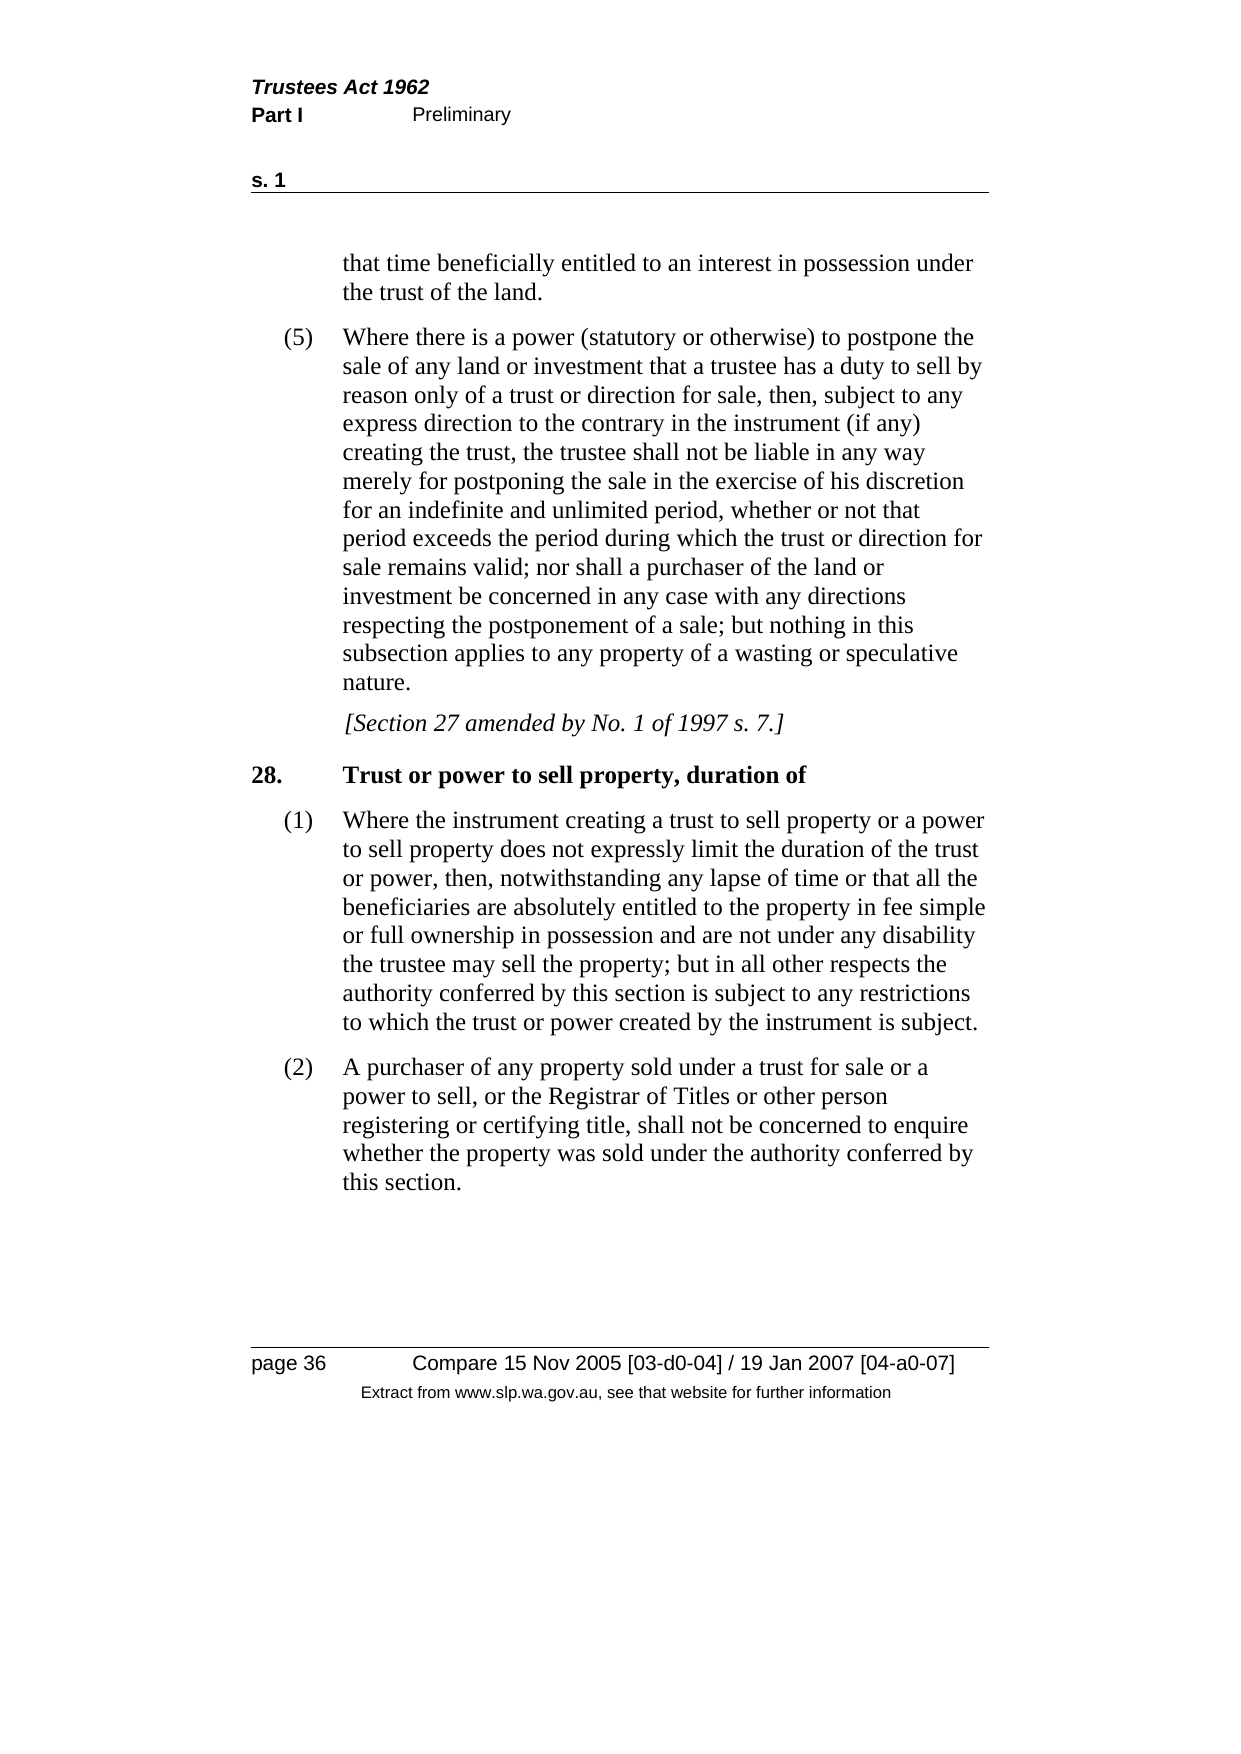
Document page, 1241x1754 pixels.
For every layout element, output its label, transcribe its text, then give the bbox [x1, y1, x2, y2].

text (5) Where there is a power (statutory or otherwise) to postpone the sale of any land or investment that a trustee has a duty to sell by reason only of a trust or direction for sale, then, subject to any express direction to the contrary in the instrument (if any) creating the trust, the trustee shall not be liable in any way merely for postponing the sale in the exercise of his discretion for an indefinite and unlimited period, whether or not that period exceeds the period during which the trust or direction for sale remains valid; nor shall a purchaser of the land or investment be concerned in any case with any directions respecting the postponement of a sale; but nothing in this subsection applies to any property of a wasting or speculative nature. [251, 322, 989, 696]
subtitle 28. Trust or power to sell property, duration of [251, 760, 989, 789]
text (1) Where the instrument creating a trust to sell property or a power to sell property does not expressly limit the duration of the trust or power, then, notwithstanding any lapse of time or that all the beneficiaries are absolutely entitled to the property in fee simple or full ownership in possession and are not under any disability the trustee may sell the property; but in all other respects the authority conferred by this section is subject to any restrictions to which the trust or power created by the instrument is subject. [251, 806, 989, 1036]
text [251, 248, 989, 306]
text [Section 27 amended by No. 1 of 1997 s. 7.] [251, 708, 989, 737]
text (2) A purchaser of any property sold under a trust for sale or a power to sell, or the Registrar of Titles or other person registering or certifying title, shall not be concerned to enquire whether the property was sold under the authority conferred by this section. [251, 1052, 989, 1196]
